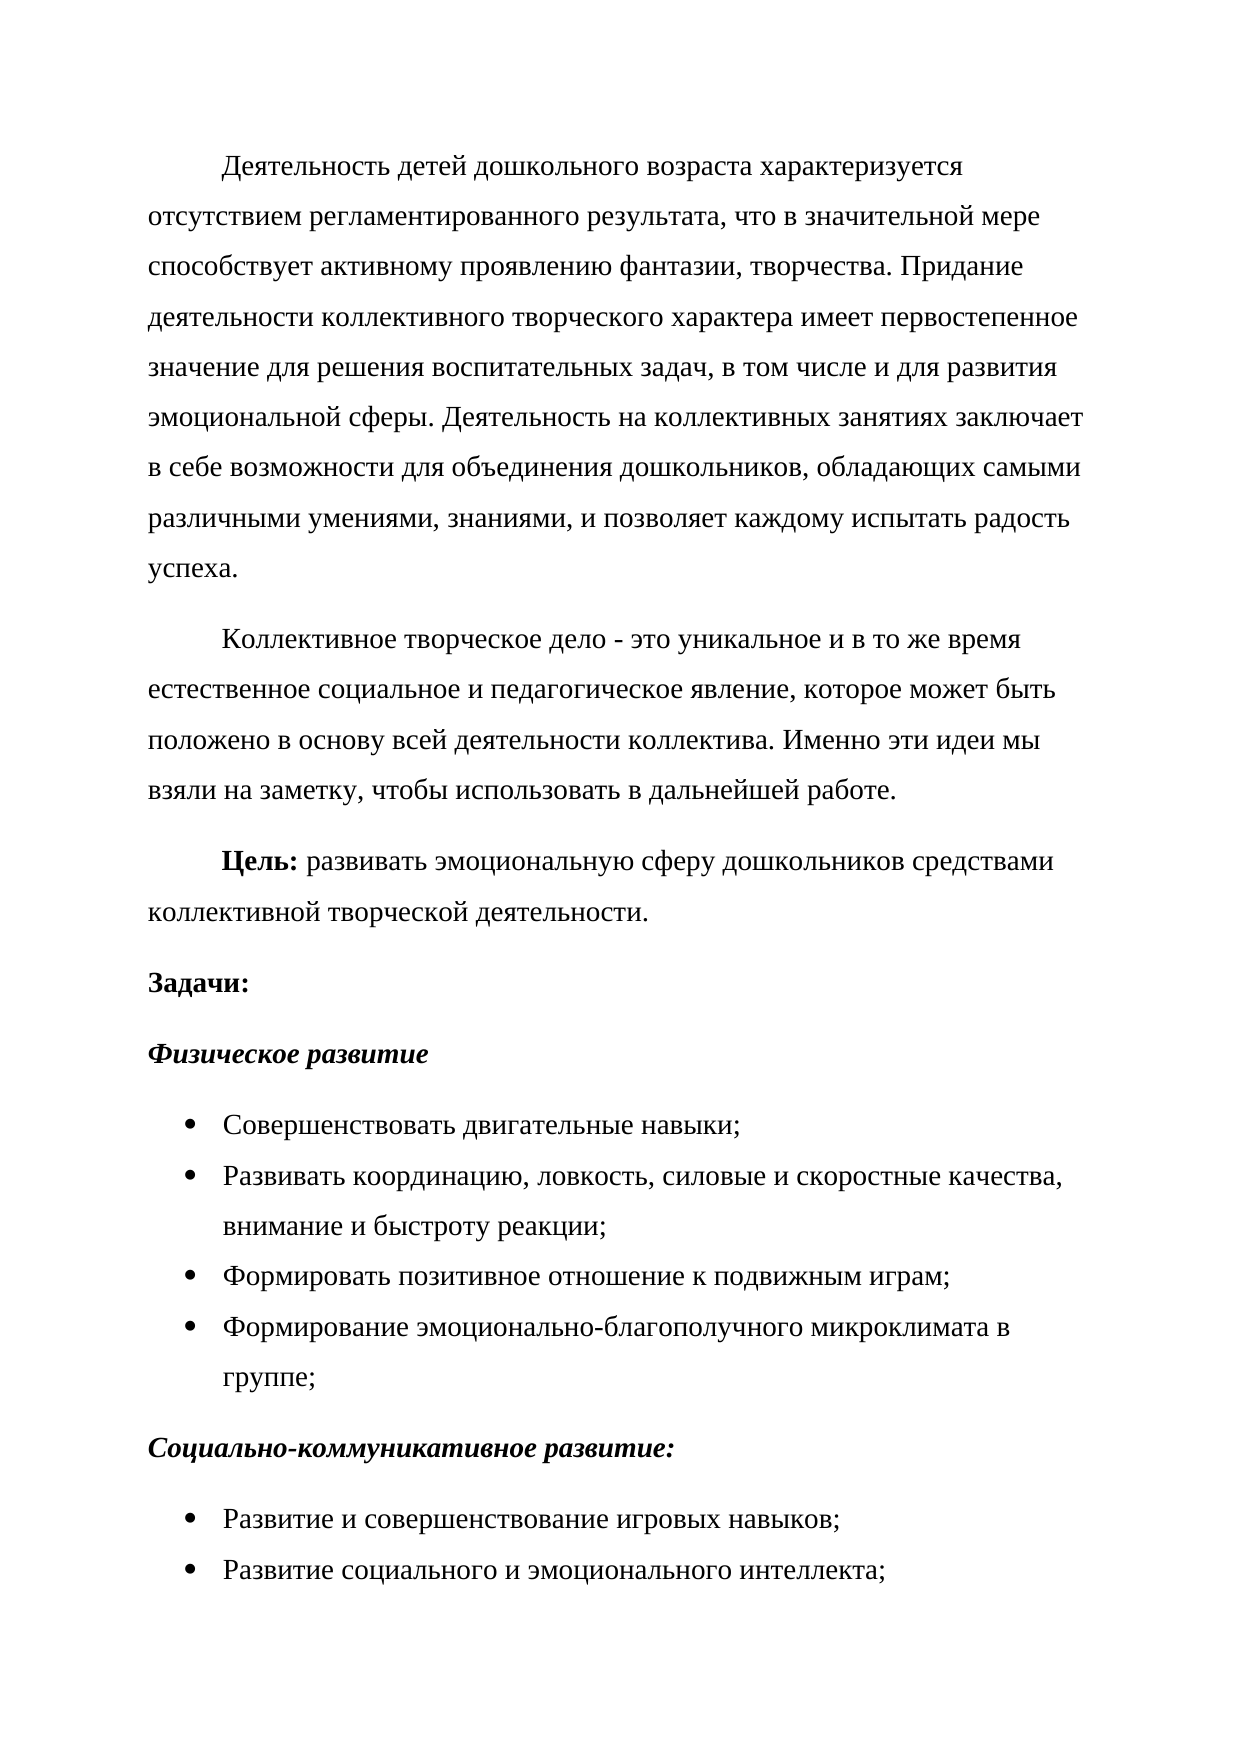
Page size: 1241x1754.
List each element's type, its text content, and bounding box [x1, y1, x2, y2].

text Коллективное творческое дело - это уникальное и в то же время естественное социальное и педагогическое явление, которое может быть положено в основу всей деятельности коллектива. Именно эти идеи мы взяли на заметку, чтобы использовать в дальнейшей работе. [148, 621, 1092, 806]
text Деятельность детей дошкольного возраста характеризуется отсутствием регламентированного результата, что в значительной мере способствует активному проявлению фантазии, творчества. Придание деятельности коллективного творческого характера имеет первостепенное значение для решения воспитательных задач, в том числе и для развития эмоциональной сферы. Деятельность на коллективных занятиях заключает в себе возможности для объединения дошкольников, обладающих самыми различными умениями, знаниями, и позволяет каждому испытать радость успеха. [148, 148, 1092, 584]
text Физическое развитие [148, 1036, 1092, 1069]
list Развитие и совершенствование игровых навыков; [185, 1501, 1092, 1535]
list Формировать позитивное отношение к подвижным играм; [185, 1258, 1092, 1292]
text Задачи: [148, 965, 1092, 998]
list Развитие социального и эмоционального интеллекта; [185, 1552, 1092, 1586]
list Совершенствовать двигательные навыки; [185, 1107, 1092, 1141]
text Социально-коммуникативное развитие: [148, 1430, 1092, 1464]
text Цель: развивать эмоциональную сферу дошкольников средствами коллективной творческой деятельности. [148, 843, 1092, 927]
list Формирование эмоционально-благополучного микроклимата в группе; [185, 1309, 1092, 1393]
list Развивать координацию, ловкость, силовые и скоростные качества, внимание и быстроту реакции; [185, 1158, 1092, 1242]
